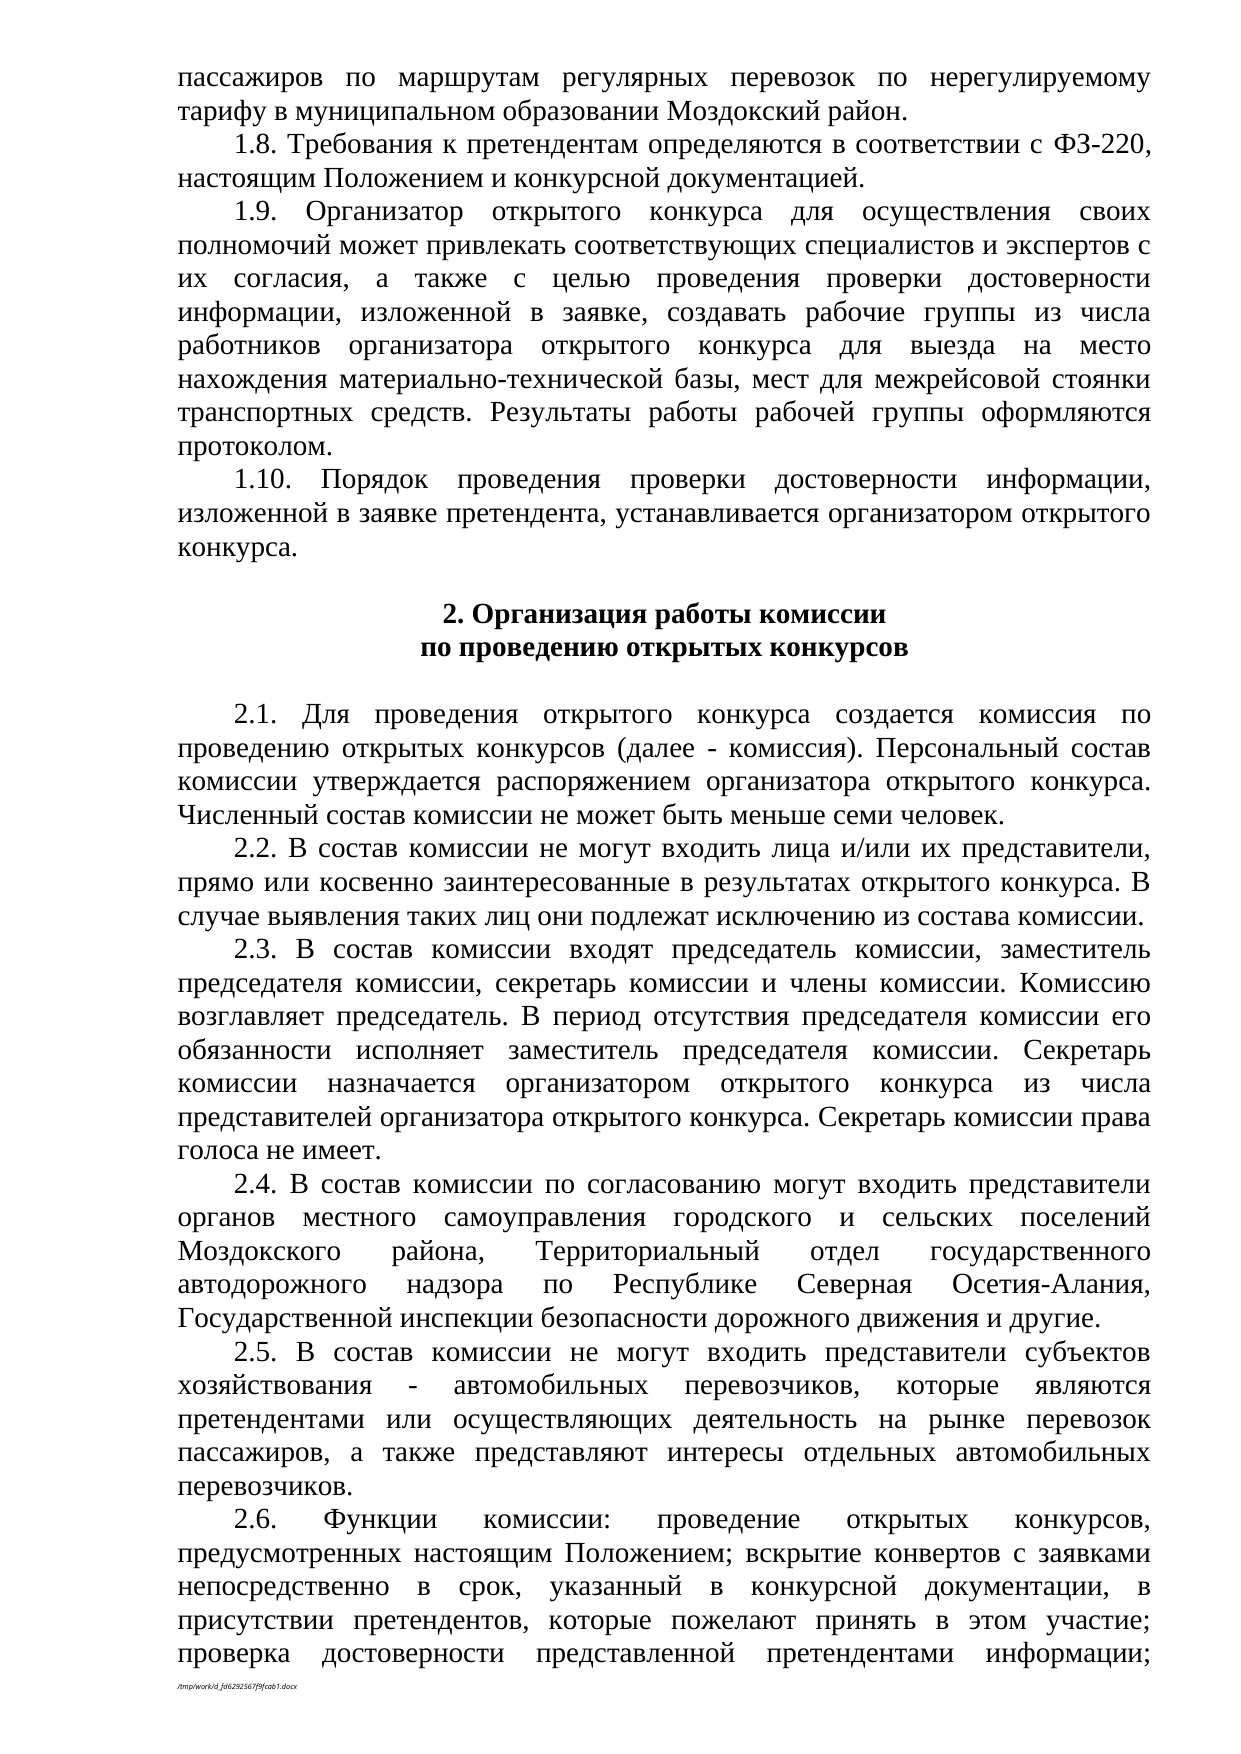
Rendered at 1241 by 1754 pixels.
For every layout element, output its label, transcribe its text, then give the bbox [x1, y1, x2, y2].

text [177, 59, 1152, 126]
text 2.1. Для проведения открытого конкурса создается комиссия по проведению открытых конкурсов (далее - комиссия). Персональный состав комиссии утверждается распоряжением организатора открытого конкурса. Численный состав комиссии не может быть меньше семи человек. [177, 696, 1152, 831]
title 2. Организация работы комиссии [177, 596, 1152, 629]
text 1.8. Требования к претендентам определяются в соответствии с ФЗ-220, настоящим Положением и конкурсной документацией. [177, 126, 1152, 193]
title по проведению открытых конкурсов [177, 629, 1152, 663]
text 2.3. В состав комиссии входят председатель комиссии, заместитель председателя комиссии, секретарь комиссии и члены комиссии. Комиссию возглавляет председатель. В период отсутствия председателя комиссии его обязанности исполняет заместитель председателя комиссии. Секретарь комиссии назначается организатором открытого конкурса из числа представителей организатора открытого конкурса. Секретарь комиссии права голоса не имеет. [177, 931, 1152, 1166]
text 1.9. Организатор открытого конкурса для осуществления своих полномочий может привлекать соответствующих специалистов и экспертов с их согласия, а также с целью проведения проверки достоверности информации, изложенной в заявке, создавать рабочие группы из числа работников организатора открытого конкурса для выезда на место нахождения материально-технической базы, мест для межрейсовой стоянки транспортных средств. Результаты работы рабочей группы оформляются протоколом. [177, 193, 1152, 462]
text 2.2. В состав комиссии не могут входить лица и/или их представители, прямо или косвенно заинтересованные в результатах открытого конкурса. В случае выявления таких лиц они подлежат исключению из состава комиссии. [177, 831, 1152, 931]
text 2.5. В состав комиссии не могут входить представители субъектов хозяйствования - автомобильных перевозчиков, которые являются претендентами или осуществляющих деятельность на рынке перевозок пассажиров, а также представляют интересы отдельных автомобильных перевозчиков. [177, 1334, 1152, 1501]
text 1.10. Порядок проведения проверки достоверности информации, изложенной в заявке претендента, устанавливается организатором открытого конкурса. [177, 462, 1152, 562]
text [177, 1501, 1152, 1669]
text 2.4. В состав комиссии по согласованию могут входить представители органов местного самоуправления городского и сельских поселений Моздокского района, Территориальный отдел государственного автодорожного надзора по Республике Северная Осетия-Алания, Государственной инспекции безопасности дорожного движения и другие. [177, 1166, 1152, 1334]
